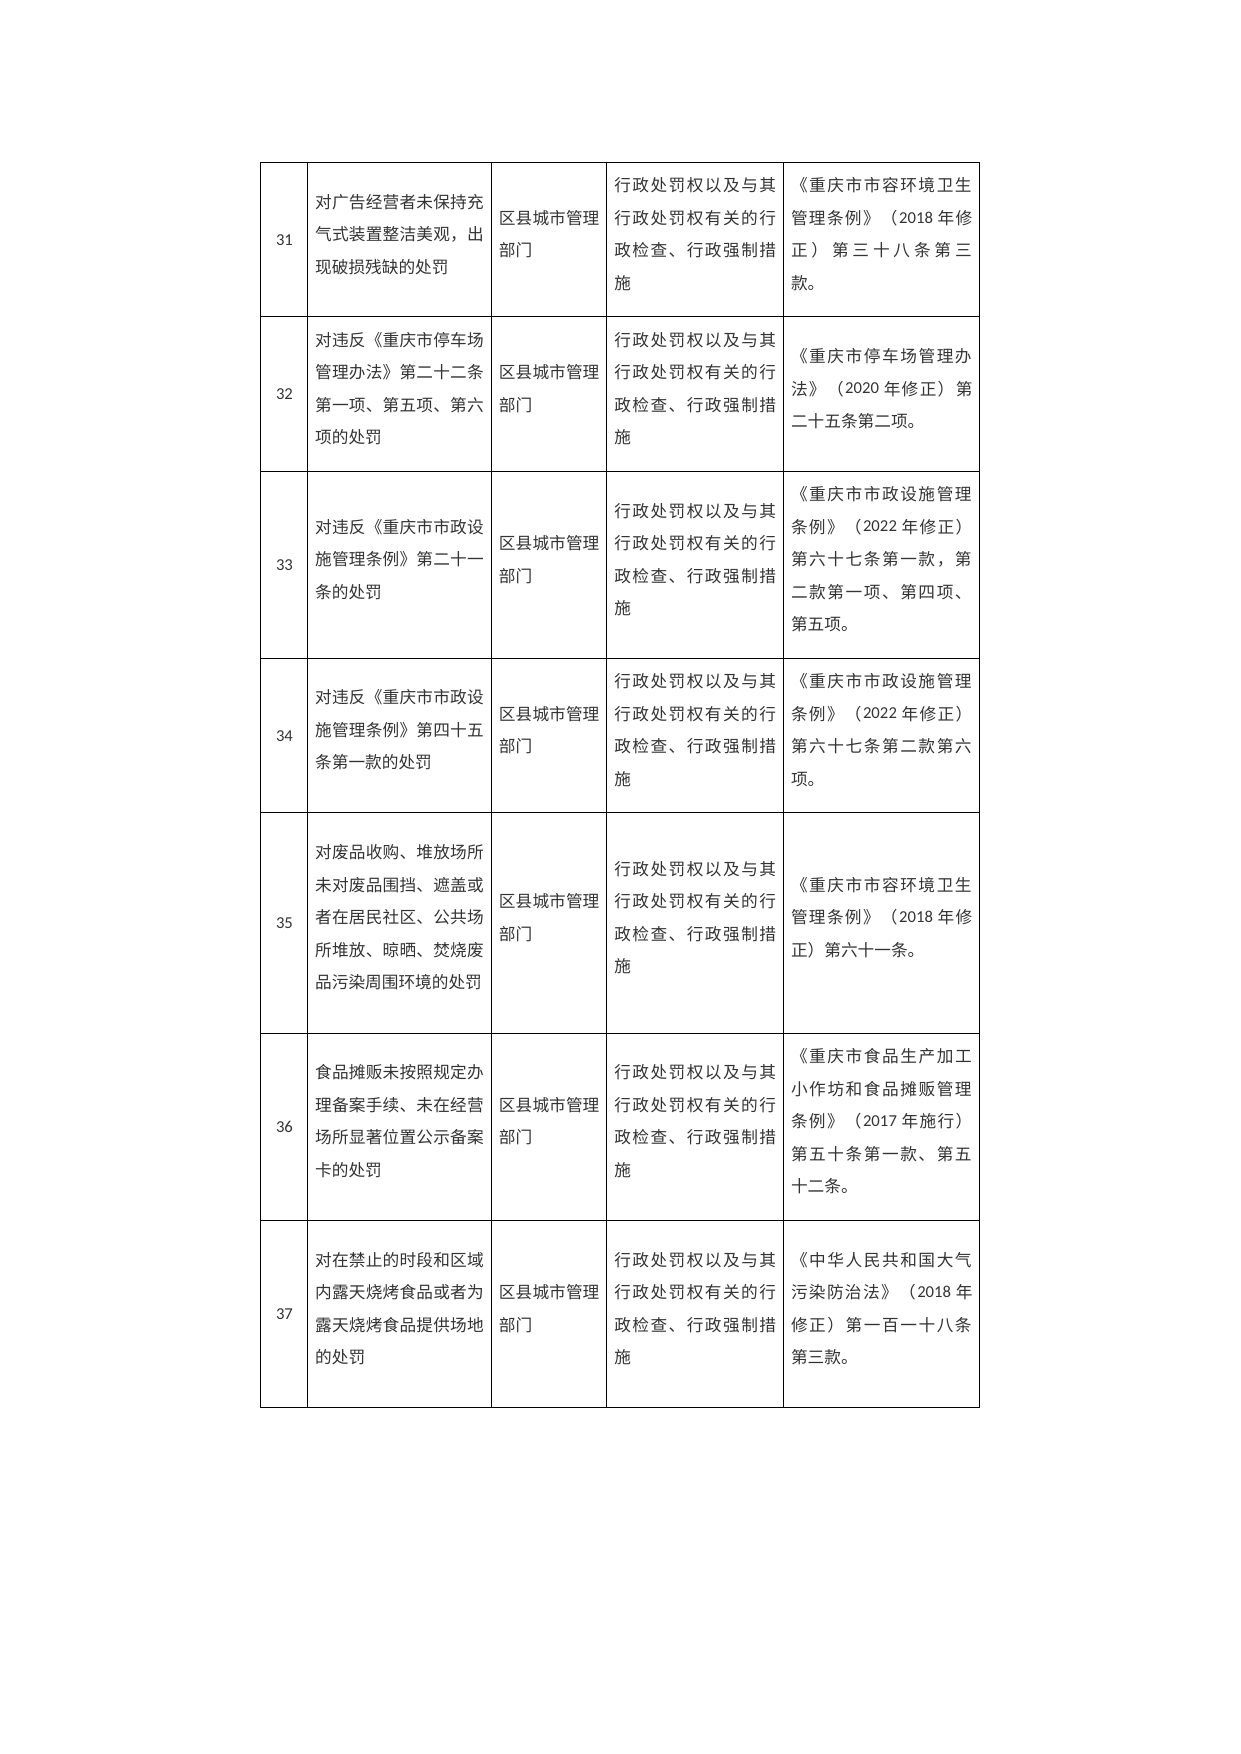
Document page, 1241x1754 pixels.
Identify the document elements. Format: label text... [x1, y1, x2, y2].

table_cell 行政处罚权以及与其行政处罚权有关的行政检查、行政强制措施 [607, 1034, 783, 1220]
table_cell 区县城市管理部门 [492, 317, 606, 471]
table_cell 《重庆市市政设施管理条例》（2022年修正）第六十七条第二款第六项。 [784, 659, 979, 812]
table_cell 行政处罚权以及与其行政处罚权有关的行政检查、行政强制措施 [607, 813, 783, 1032]
table_cell 对违反《重庆市市政设施管理条例》第四十五条第一款的处罚 [308, 659, 491, 812]
table_cell 32 [261, 317, 307, 471]
table_cell 区县城市管理部门 [492, 472, 606, 658]
table_cell 《重庆市市容环境卫生管理条例》（2018年修正）第六十一条。 [784, 813, 979, 1032]
table_cell 36 [261, 1034, 307, 1220]
table_cell 行政处罚权以及与其行政处罚权有关的行政检查、行政强制措施 [607, 317, 783, 471]
table_cell 对广告经营者未保持充气式装置整洁美观，出现破损残缺的处罚 [308, 163, 491, 316]
table_cell 33 [261, 472, 307, 658]
table_cell 对废品收购、堆放场所未对废品围挡、遮盖或者在居民社区、公共场所堆放、晾晒、焚烧废品污染周围环境的处罚 [308, 813, 491, 1032]
table_cell 31 [261, 163, 307, 316]
table_cell 对违反《重庆市市政设施管理条例》第二十一条的处罚 [308, 472, 491, 658]
table_cell 对违反《重庆市停车场管理办法》第二十二条第一项、第五项、第六项的处罚 [308, 317, 491, 471]
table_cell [607, 163, 783, 316]
table_cell 《重庆市停车场管理办法》（2020年修正）第二十五条第二项。 [784, 317, 979, 471]
table_cell 34 [261, 659, 307, 812]
table_cell 区县城市管理部门 [492, 163, 606, 316]
table_cell 《重庆市食品生产加工小作坊和食品摊贩管理条例》（2017年施行）第五十条第一款、第五十二条。 [784, 1034, 979, 1220]
table_cell 区县城市管理部门 [492, 813, 606, 1032]
table_cell 行政处罚权以及与其行政处罚权有关的行政检查、行政强制措施 [607, 472, 783, 658]
table_cell 食品摊贩未按照规定办理备案手续、未在经营场所显著位置公示备案卡的处罚 [308, 1034, 491, 1220]
table_cell 《重庆市市容环境卫生管理条例》（2018年修正）第三十八条第三款。 [784, 163, 979, 316]
table_cell 35 [261, 813, 307, 1032]
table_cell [607, 1221, 783, 1407]
table_cell 37 [261, 1221, 307, 1407]
table_cell 行政处罚权以及与其行政处罚权有关的行政检查、行政强制措施 [607, 659, 783, 812]
table_cell 《重庆市市政设施管理条例》（2022年修正）第六十七条第一款，第二款第一项、第四项、第五项。 [784, 472, 979, 658]
table_cell 区县城市管理部门 [492, 659, 606, 812]
table_cell 区县城市管理部门 [492, 1034, 606, 1220]
table_cell 《中华人民共和国大气污染防治法》（2018年修正）第一百一十八条第三款。 [784, 1221, 979, 1407]
table_cell 区县城市管理部门 [492, 1221, 606, 1407]
table_cell 对在禁止的时段和区域内露天烧烤食品或者为露天烧烤食品提供场地的处罚 [308, 1221, 491, 1407]
